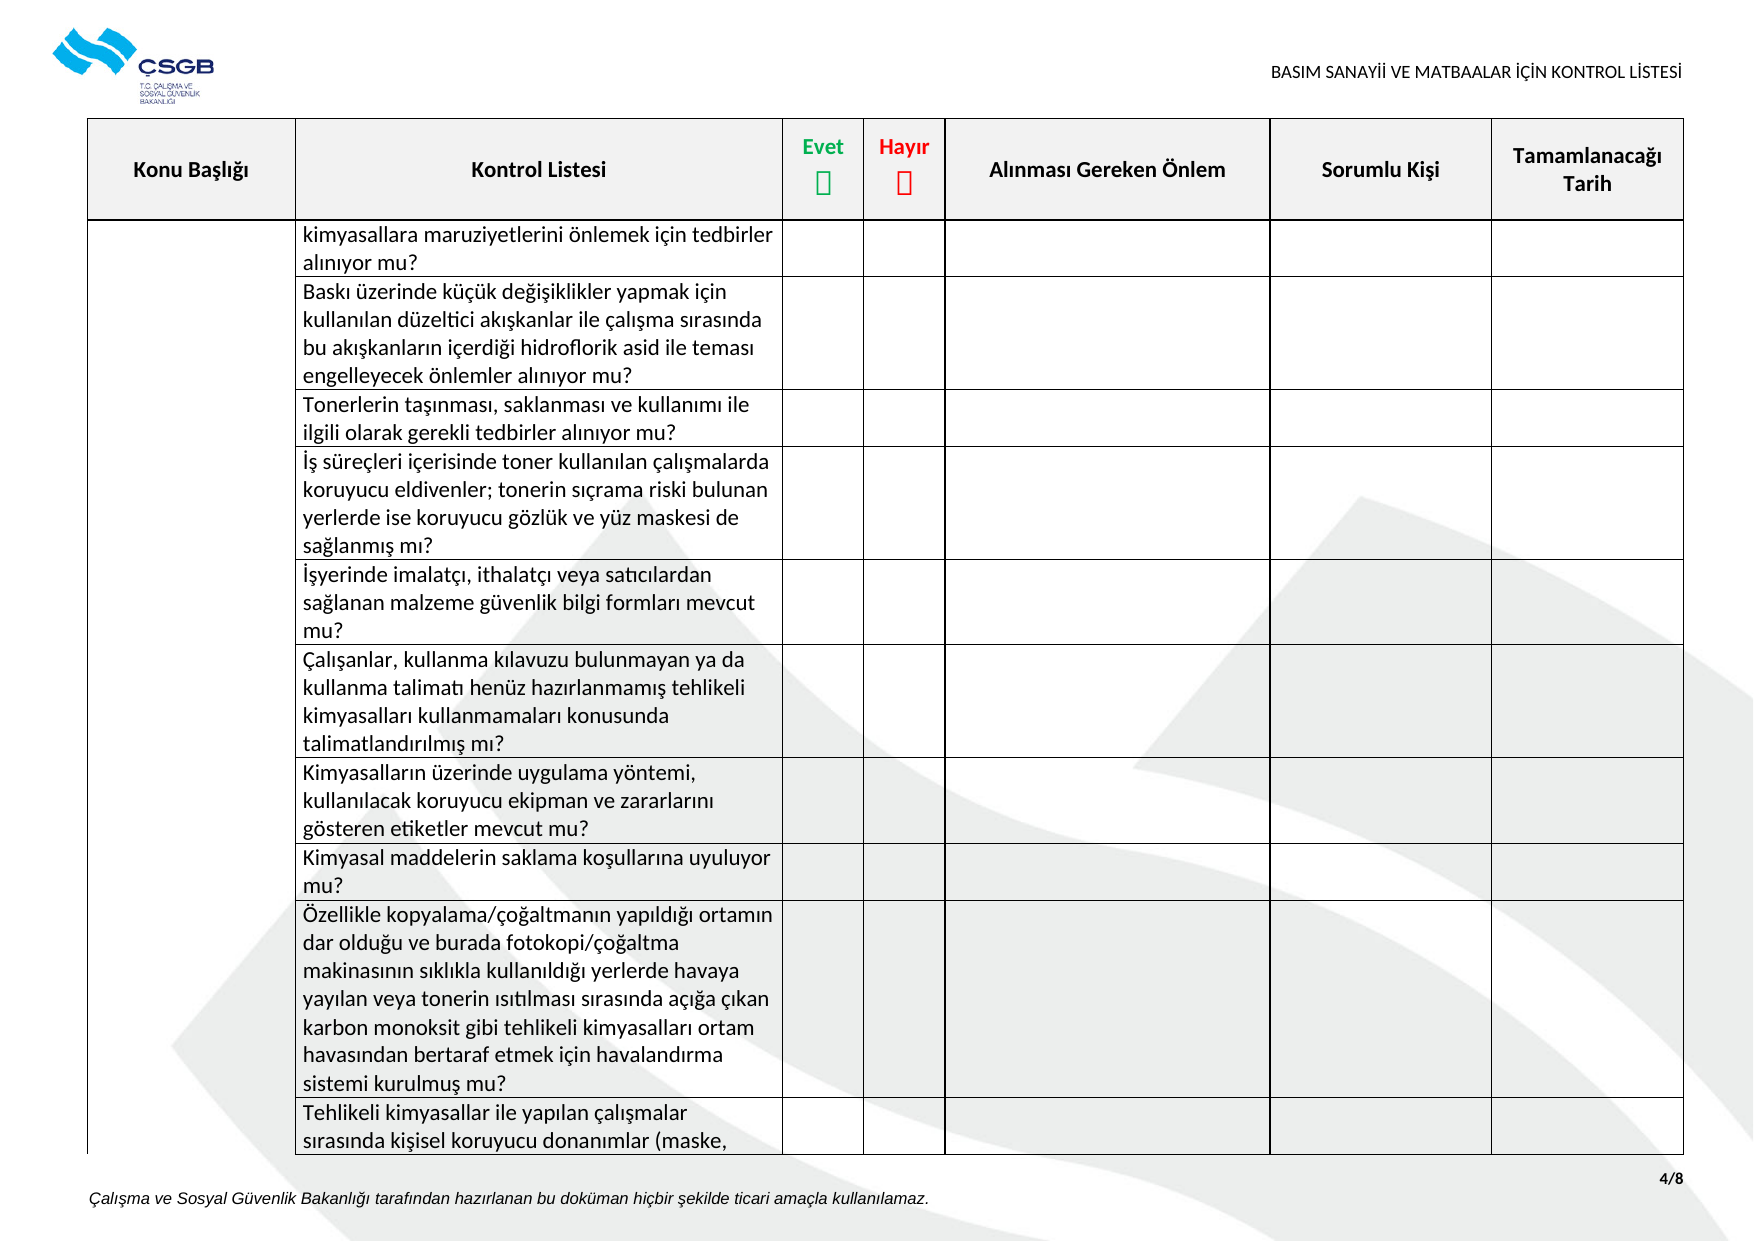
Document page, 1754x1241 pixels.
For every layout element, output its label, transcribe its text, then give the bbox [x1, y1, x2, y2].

table_cell [864, 447, 944, 559]
table_cell [1492, 277, 1683, 389]
table_cell [946, 221, 1269, 276]
table_cell [783, 1098, 863, 1154]
table_cell [946, 901, 1269, 1097]
table_cell [864, 277, 944, 389]
picture [158, 477, 1754, 1241]
table_header Tamamlanacağı Tarih [1492, 119, 1683, 219]
table_cell [946, 1098, 1269, 1154]
table_cell [1492, 645, 1683, 757]
table_cell [1271, 447, 1491, 559]
table_cell [1492, 844, 1683, 899]
table_cell İşyerinde imalatçı, ithalatçı veya satıcılardan sağlanan malzeme güvenlik bilgi formları mevcut mu? [296, 560, 782, 644]
table_header Konu Başlığı [88, 119, 295, 219]
table_cell [864, 844, 944, 899]
table_cell [1492, 221, 1683, 276]
table_cell Özellikle kopyalama/çoğaltmanın yapıldığı ortamın dar olduğu ve burada fotokopi/çoğaltma makinasının sıklıkla kullanıldığı yerlerde havaya yayılan veya tonerin ısıtılması sırasında açığa çıkan karbon monoksit gibi tehlikeli kimyasalları ortam havasından bertaraf etmek için havalandırma sistemi kurulmuş mu? [296, 901, 782, 1097]
table_cell [1271, 390, 1491, 446]
picture [52, 27, 214, 104]
table_cell [783, 221, 863, 276]
table_cell Tonerlerin taşınması, saklanması ve kullanımı ile ilgili olarak gerekli tedbirler alınıyor mu? [296, 390, 782, 446]
table_cell [864, 390, 944, 446]
table_cell [864, 560, 944, 644]
table_cell [1271, 844, 1491, 899]
table_cell Kimyasal maddelerin saklama koşullarına uyuluyor mu? [296, 844, 782, 899]
table_cell [946, 758, 1269, 842]
table_cell [1492, 447, 1683, 559]
table_cell [1271, 560, 1491, 644]
table_cell [783, 645, 863, 757]
table_cell [1271, 1098, 1491, 1154]
table_cell [1492, 758, 1683, 842]
table_cell [946, 844, 1269, 899]
table_cell [1271, 758, 1491, 842]
table_cell Kimyasalların üzerinde uygulama yöntemi, kullanılacak koruyucu ekipman ve zararlarını gösteren etiketler mevcut mu? [296, 758, 782, 842]
table_cell [1271, 901, 1491, 1097]
table_cell İş süreçleri içerisinde toner kullanılan çalışmalarda koruyucu eldivenler; tonerin sıçrama riski bulunan yerlerde ise koruyucu gözlük ve yüz maskesi de sağlanmış mı? [296, 447, 782, 559]
table_cell [783, 277, 863, 389]
table_cell [783, 390, 863, 446]
table_cell [1492, 390, 1683, 446]
table_cell [864, 221, 944, 276]
table_cell [1492, 901, 1683, 1097]
table_cell Tehlikeli kimyasallar ile yapılan çalışmalar sırasında kişisel koruyucu donanımlar (maske, eldiven vb.) sağlanıyor mu? [296, 1098, 782, 1154]
table_header Hayır  [864, 119, 944, 219]
table_cell [783, 447, 863, 559]
table_header Evet  [783, 119, 863, 219]
table_cell [946, 277, 1269, 389]
table_cell Baskı üzerinde küçük değişiklikler yapmak için kullanılan düzeltici akışkanlar ile çalışma sırasında bu akışkanların içerdiği hidroflorik asid ile teması engelleyecek önlemler alınıyor mu? [296, 277, 782, 389]
table_cell [1271, 277, 1491, 389]
table_cell [946, 447, 1269, 559]
table_cell [864, 1098, 944, 1154]
table_cell [783, 560, 863, 644]
table_cell [864, 645, 944, 757]
table_cell Çalışanlar, kullanma kılavuzu bulunmayan ya da kullanma talimatı henüz hazırlanmamış tehlikeli kimyasalları kullanmamaları konusunda talimatlandırılmış mı? [296, 645, 782, 757]
table_cell [864, 758, 944, 842]
table_header Sorumlu Kişi [1271, 119, 1491, 219]
table_cell [946, 390, 1269, 446]
table_cell [783, 901, 863, 1097]
table_cell [946, 560, 1269, 644]
table_cell [1271, 645, 1491, 757]
table_cell [864, 901, 944, 1097]
table_cell [1492, 1098, 1683, 1154]
table_cell [1492, 560, 1683, 644]
table_cell [783, 758, 863, 842]
table_cell [1271, 221, 1491, 276]
table_header Alınması Gereken Önlem [946, 119, 1269, 219]
table_cell [783, 844, 863, 899]
table_header Kontrol Listesi [296, 119, 782, 219]
table_cell [946, 645, 1269, 757]
